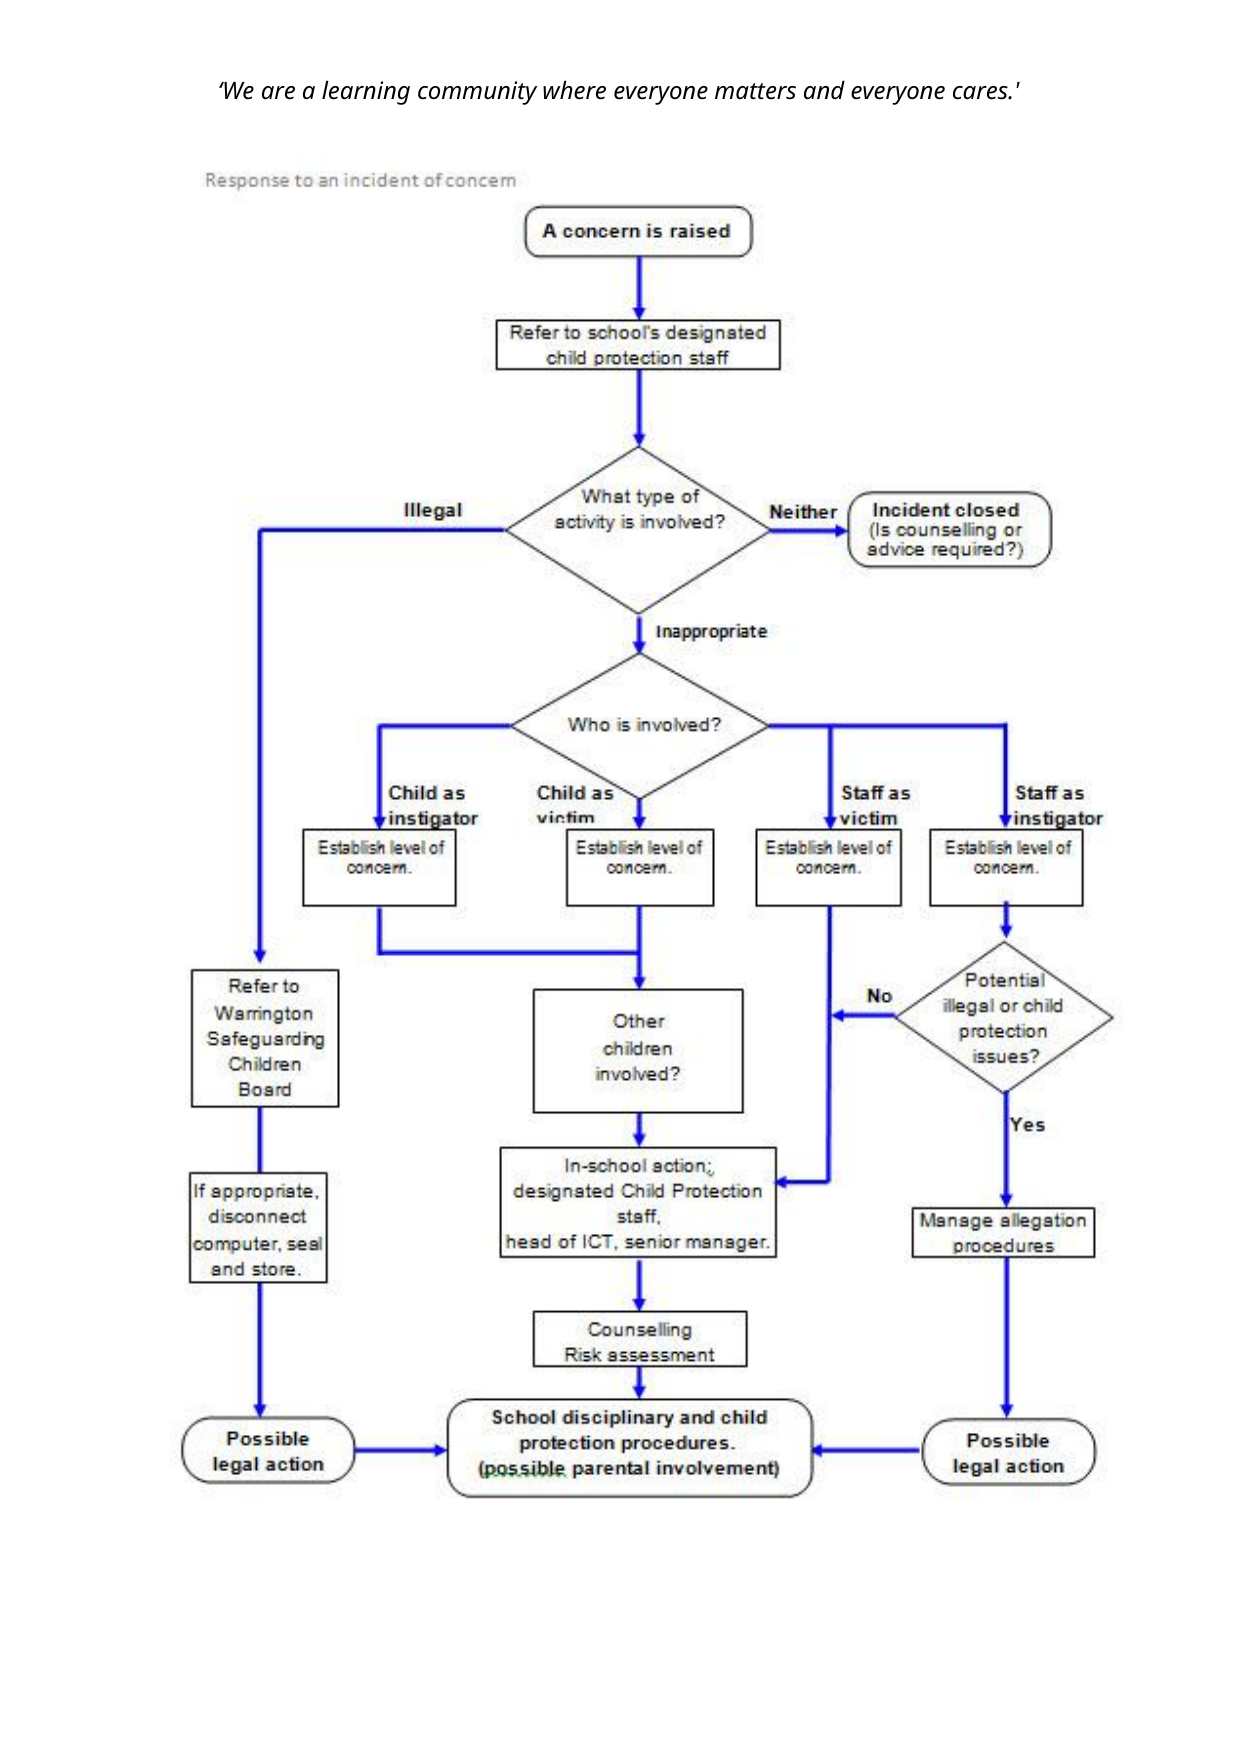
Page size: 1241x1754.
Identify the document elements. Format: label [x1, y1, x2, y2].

picture [170, 156, 1130, 1555]
